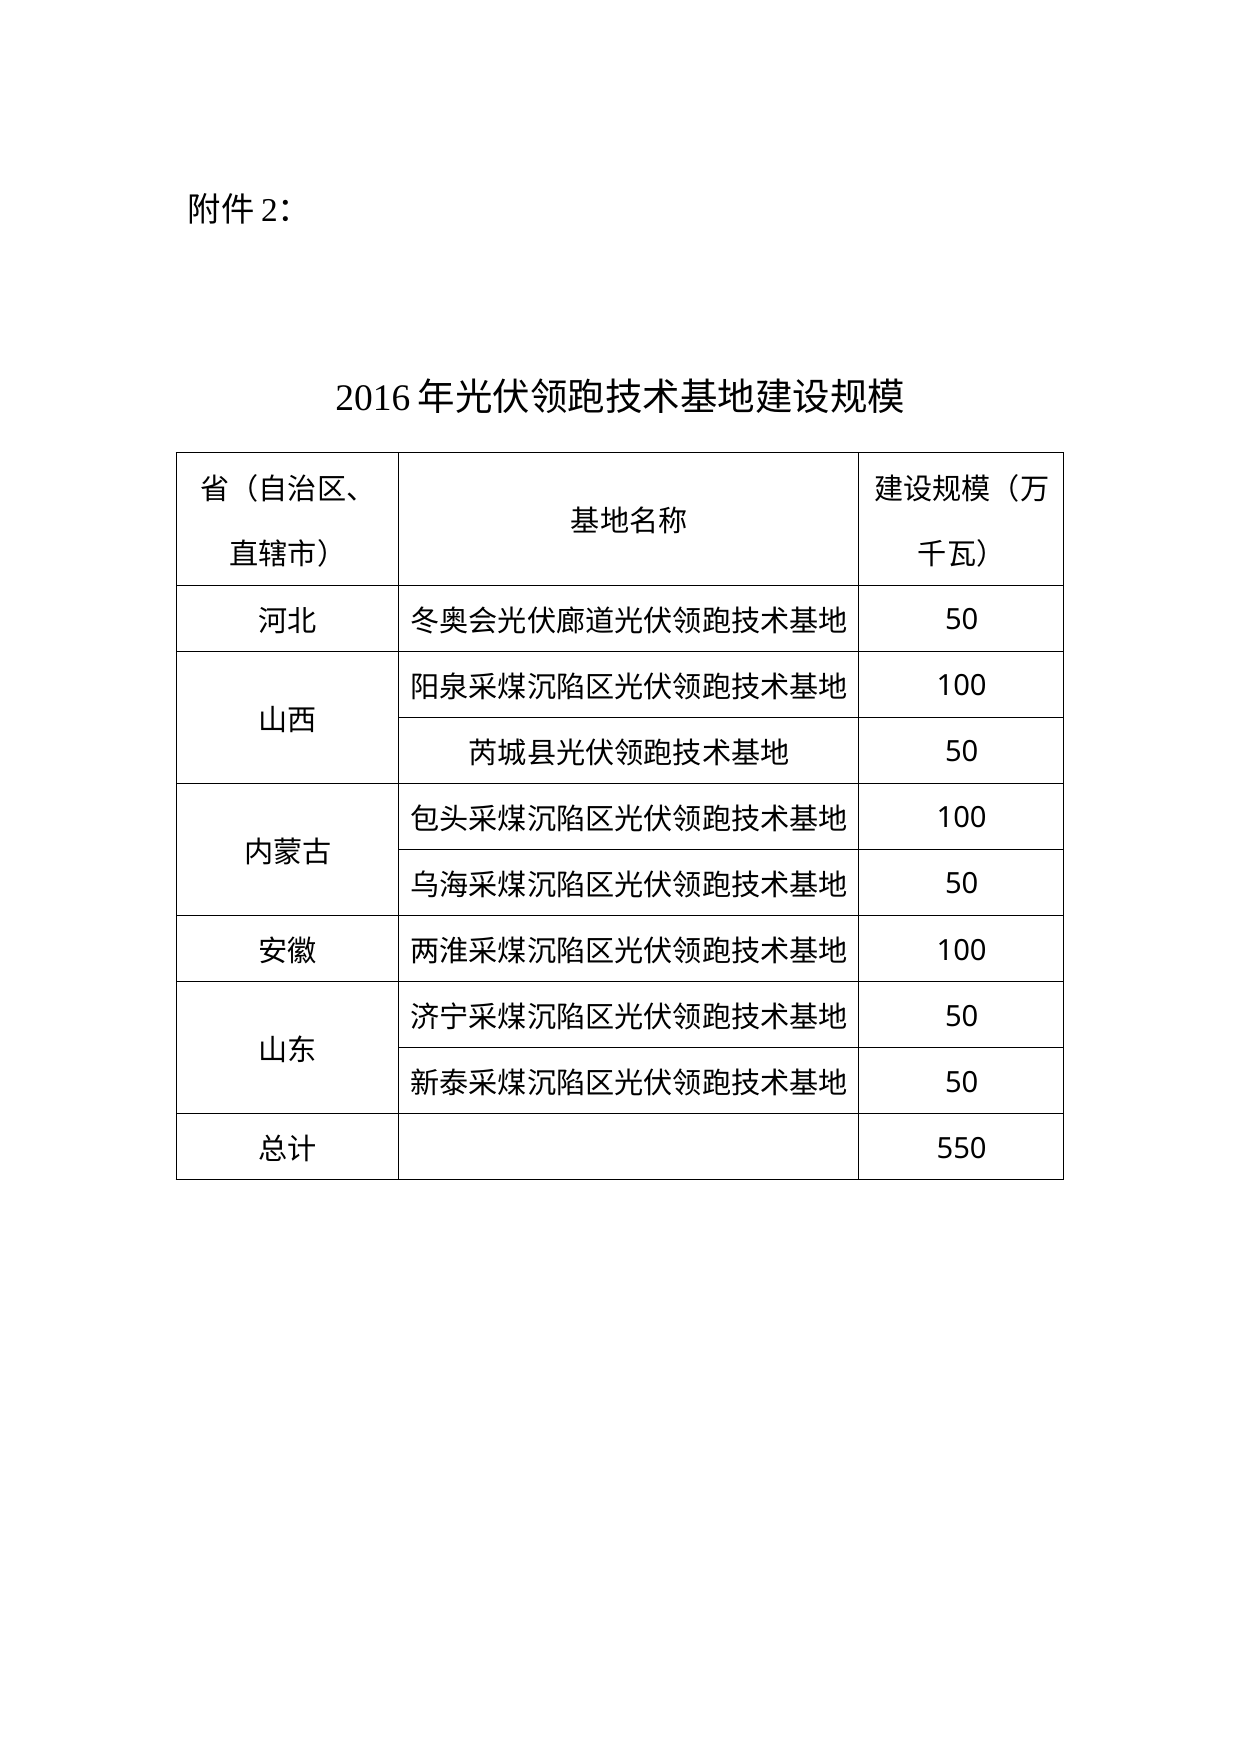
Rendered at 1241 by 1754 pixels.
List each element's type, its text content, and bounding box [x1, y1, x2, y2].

table_cell 安徽 [177, 916, 398, 981]
table_cell 乌海采煤沉陷区光伏领跑技术基地 [399, 850, 858, 915]
table_cell 50 [859, 850, 1063, 915]
table_cell 新泰采煤沉陷区光伏领跑技术基地 [399, 1048, 858, 1113]
table_cell 100 [859, 652, 1063, 717]
table_cell 50 [859, 982, 1063, 1047]
table_cell 山西 [177, 652, 398, 783]
table_cell 冬奥会光伏廊道光伏领跑技术基地 [399, 586, 858, 651]
table_cell 济宁采煤沉陷区光伏领跑技术基地 [399, 982, 858, 1047]
text 附件2： [187, 174, 1053, 239]
table_cell 100 [859, 784, 1063, 849]
table_cell 山东 [177, 982, 398, 1113]
table_header 基地名称 [399, 453, 858, 585]
table_cell 两淮采煤沉陷区光伏领跑技术基地 [399, 916, 858, 981]
table_cell 内蒙古 [177, 784, 398, 915]
table_cell [399, 1114, 858, 1179]
table_cell 50 [859, 718, 1063, 783]
table_cell 阳泉采煤沉陷区光伏领跑技术基地 [399, 652, 858, 717]
table_cell 550 [859, 1114, 1063, 1179]
table_cell 芮城县光伏领跑技术基地 [399, 718, 858, 783]
table_header 建设规模（万千瓦） [859, 453, 1063, 585]
text 2016年光伏领跑技术基地建设规模 [187, 362, 1053, 427]
table_header 省（自治区、直辖市） [177, 453, 398, 585]
table_cell 50 [859, 1048, 1063, 1113]
table_cell 河北 [177, 586, 398, 651]
table_cell 100 [859, 916, 1063, 981]
table_cell 50 [859, 586, 1063, 651]
table_cell 包头采煤沉陷区光伏领跑技术基地 [399, 784, 858, 849]
table_cell 总计 [177, 1114, 398, 1179]
